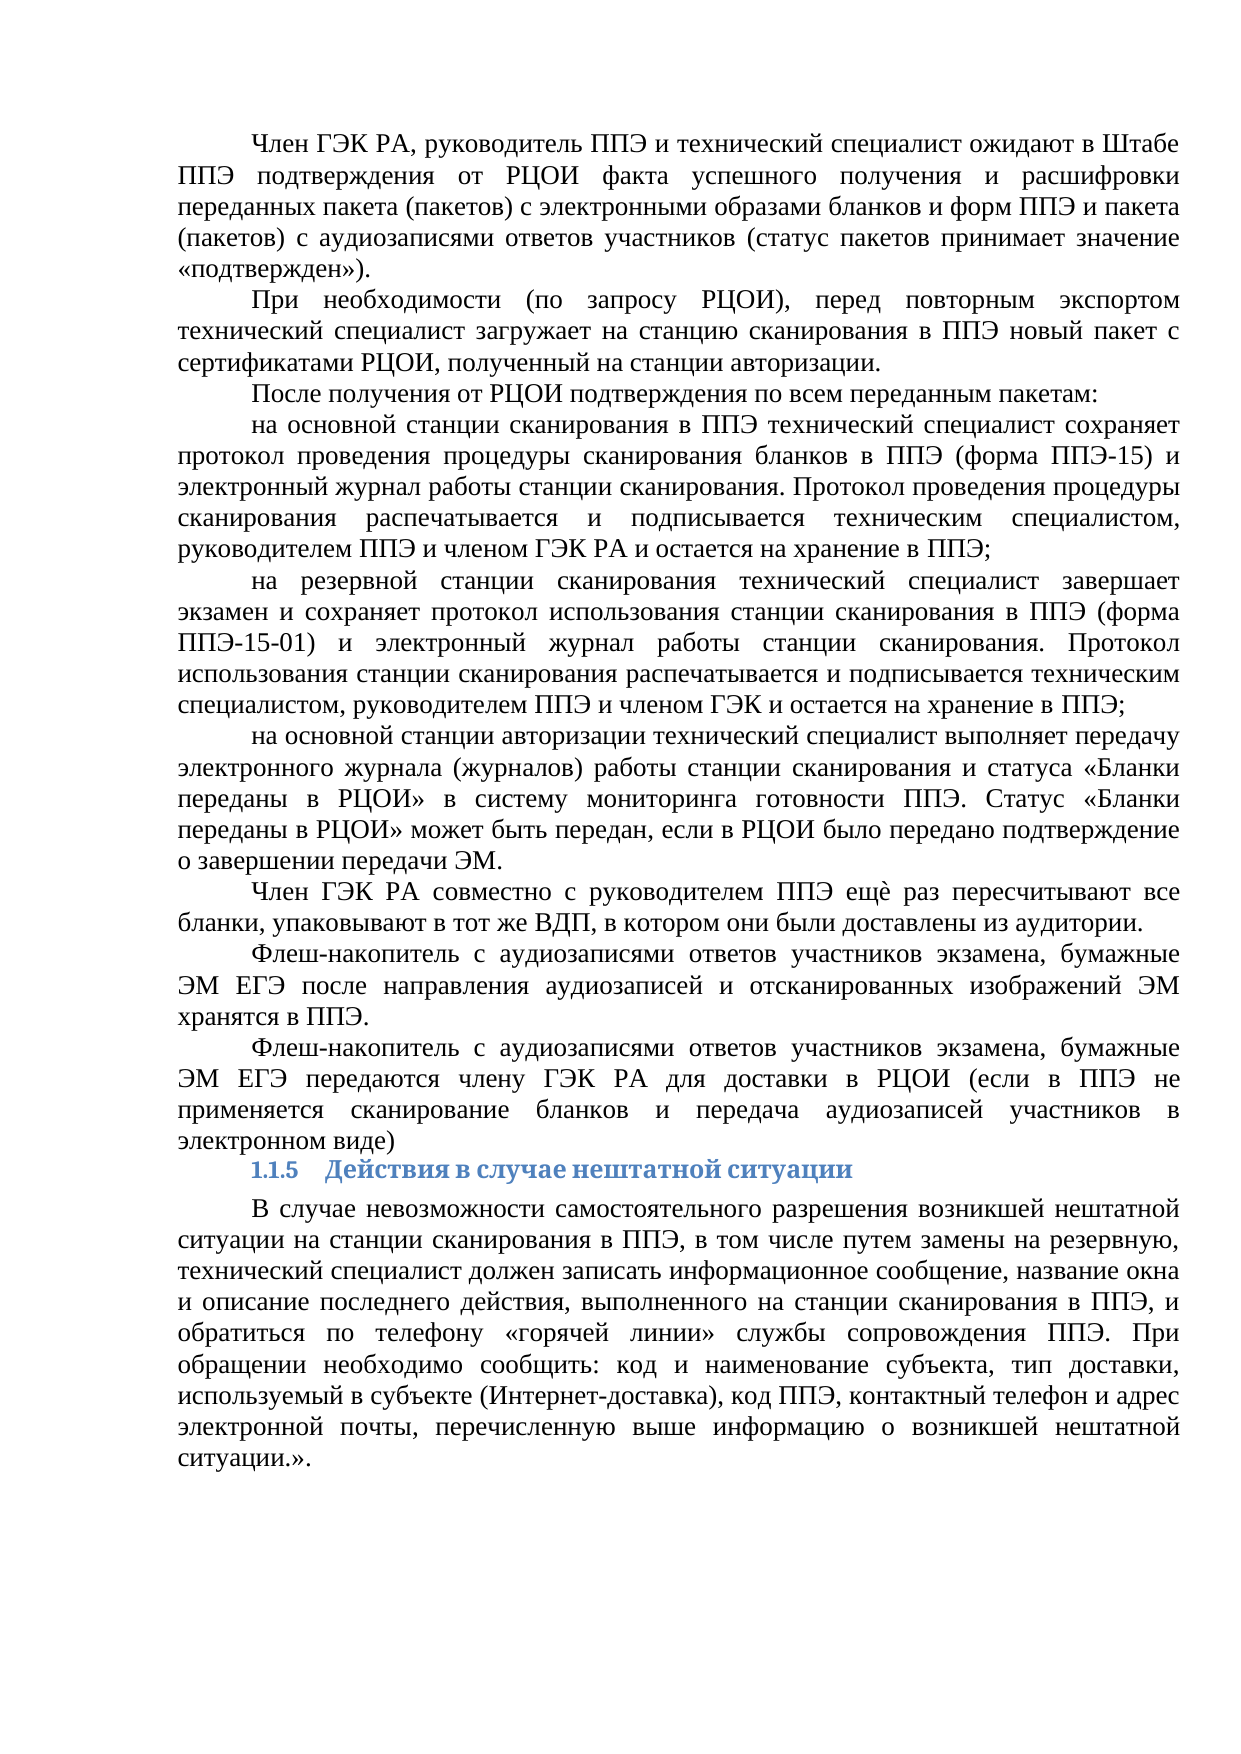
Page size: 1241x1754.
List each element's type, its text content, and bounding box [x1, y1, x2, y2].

text на основной станции авторизации технический специалист выполняет передачу электронного журнала (журналов) работы станции сканирования и статуса «Бланки переданы в РЦОИ» в систему мониторинга готовности ППЭ. Статус «Бланки переданы в РЦОИ» может быть передан, если в РЦОИ было передано подтверждение о завершении передачи ЭМ. [177, 719, 1181, 875]
text на резервной станции сканирования технический специалист завершает экзамен и сохраняет протокол использования станции сканирования в ППЭ (форма ППЭ-15-01) и электронный журнал работы станции сканирования. Протокол использования станции сканирования распечатывается и подписывается техническим специалистом, руководителем ППЭ и членом ГЭК и остается на хранение в ППЭ; [177, 564, 1181, 719]
text Член ГЭК РА, руководитель ППЭ и технический специалист ожидают в Штабе ППЭ подтверждения от РЦОИ факта успешного получения и расшифровки переданных пакета (пакетов) с электронными образами бланков и форм ППЭ и пакета (пакетов) с аудиозаписями ответов участников (статус пакетов принимает значение «подтвержден»). [177, 128, 1181, 283]
text Флеш-накопитель с аудиозаписями ответов участников экзамена, бумажные ЭМ ЕГЭ передаются члену ГЭК РА для доставки в РЦОИ (если в ППЭ не применяется сканирование бланков и передача аудиозаписей участников в электронном виде) [177, 1031, 1181, 1156]
text После получения от РЦОИ подтверждения по всем переданным пакетам: [177, 377, 1181, 408]
text на основной станции сканирования в ППЭ технический специалист сохраняет протокол проведения процедуры сканирования бланков в ППЭ (форма ППЭ-15) и электронный журнал работы станции сканирования. Протокол проведения процедуры сканирования распечатывается и подписывается техническим специалистом, руководителем ППЭ и членом ГЭК РА и остается на хранение в ППЭ; [177, 408, 1181, 564]
text В случае невозможности самостоятельного разрешения возникшей нештатной ситуации на станции сканирования в ППЭ, в том числе путем замены на резервную, технический специалист должен записать информационное сообщение, название окна и описание последнего действия, выполненного на станции сканирования в ППЭ, и обратиться по телефону «горячей линии» службы сопровождения ППЭ. При обращении необходимо сообщить: код и наименование субъекта, тип доставки, используемый в субъекте (Интернет-доставка), код ППЭ, контактный телефон и адрес электронной почты, перечисленную выше информацию о возникшей нештатной ситуации.». [177, 1192, 1181, 1472]
text Флеш-накопитель с аудиозаписями ответов участников экзамена, бумажные ЭМ ЕГЭ после направления аудиозаписей и отсканированных изображений ЭМ хранятся в ППЭ. [177, 938, 1181, 1031]
text Действия в случае нештатной ситуации [177, 1156, 1181, 1185]
text При необходимости (по запросу РЦОИ), перед повторным экспортом технический специалист загружает на станцию сканирования в ППЭ новый пакет с сертификатами РЦОИ, полученный на станции авторизации. [177, 283, 1181, 377]
text Член ГЭК РА совместно с руководителем ППЭ ещѐ раз пересчитывают все бланки, упаковывают в тот же ВДП, в котором они были доставлены из аудитории. [177, 875, 1181, 938]
